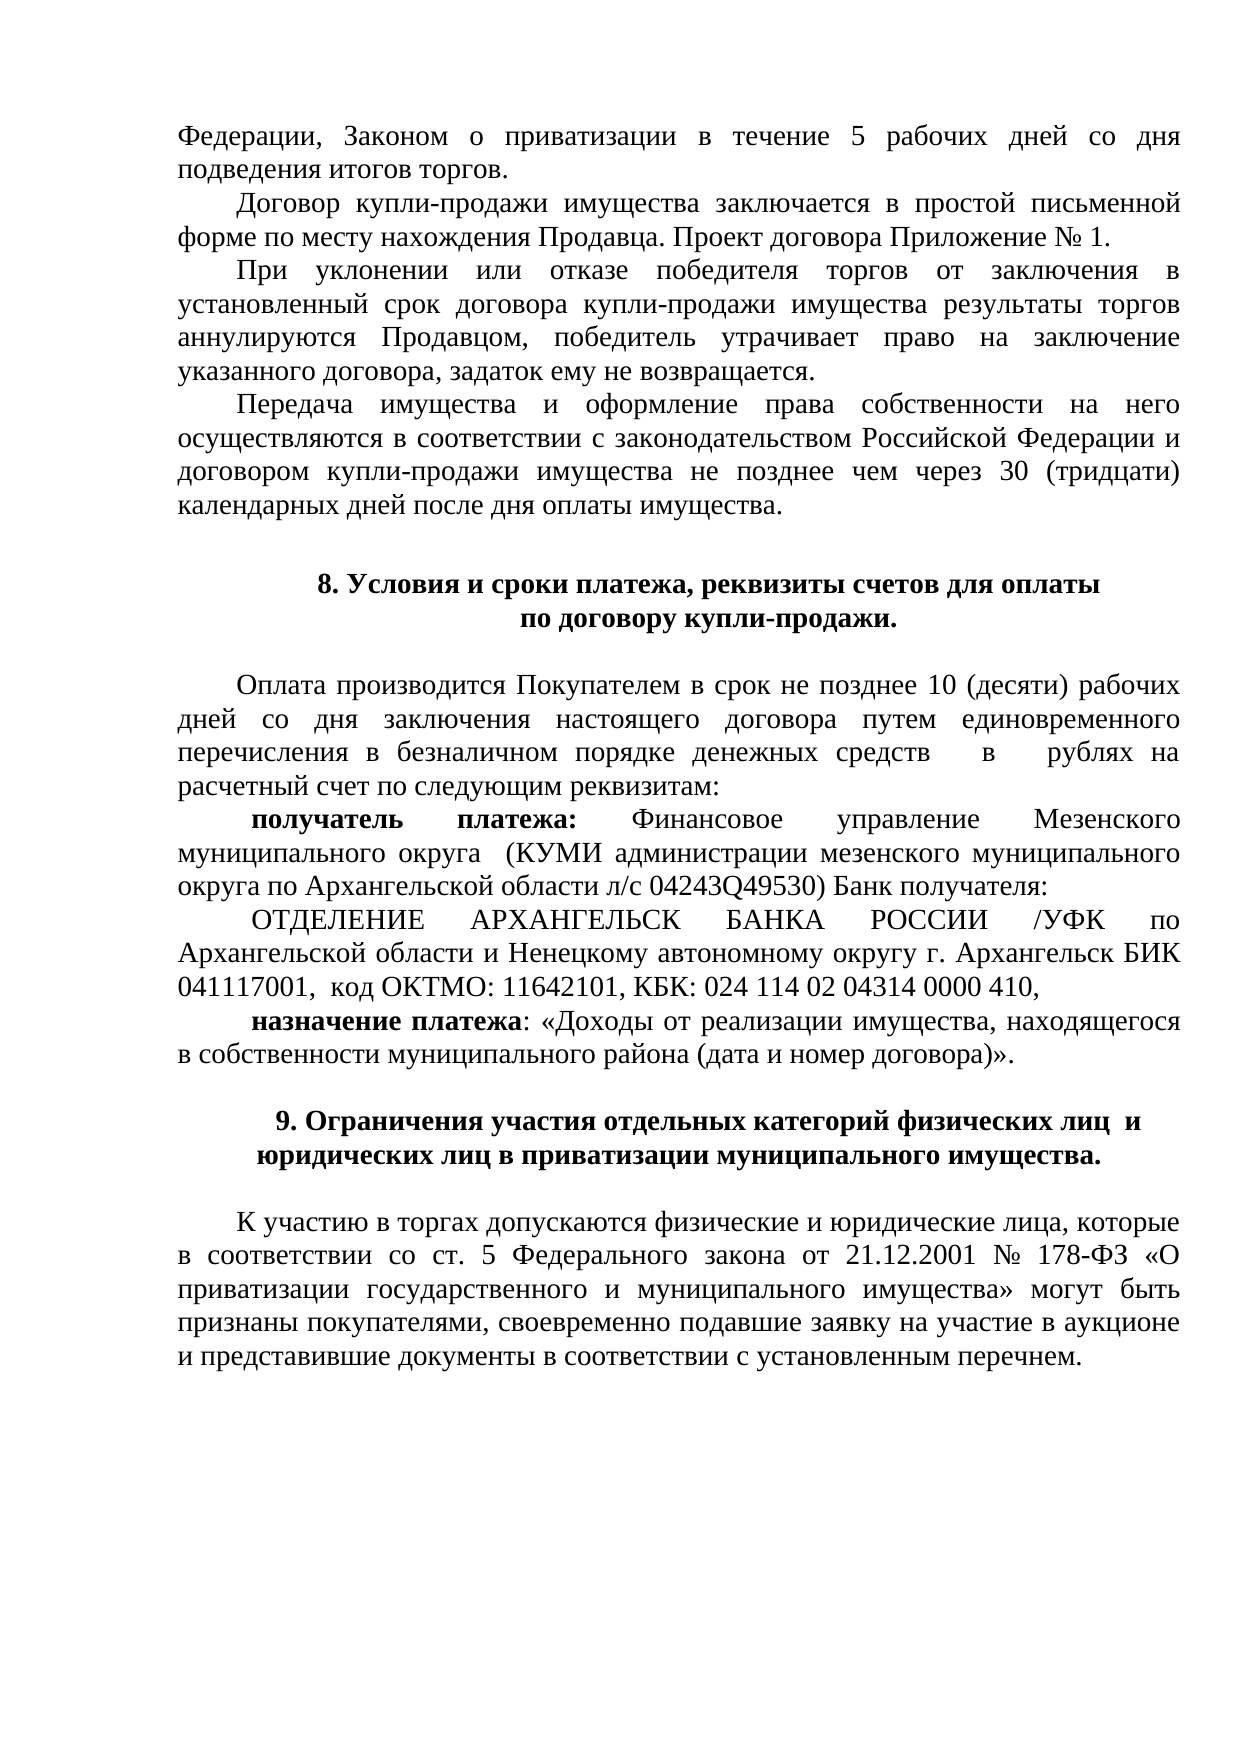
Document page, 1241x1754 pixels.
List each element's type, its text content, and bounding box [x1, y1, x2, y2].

text К участию в торгах допускаются физические и юридические лица, которые в соответствии со ст. 5 Федерального закона от 21.12.2001 № 178-ФЗ «О приватизации государственного и муниципального имущества» могут быть признаны покупателями, своевременно подавшие заявку на участие в аукционе и представившие документы в соответствии с установленным перечнем. [177, 1204, 1181, 1372]
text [177, 118, 1181, 185]
text по договору купли-продажи. [177, 600, 1181, 634]
text При уклонении или отказе победителя торгов от заключения в установленный срок договора купли-продажи имущества результаты торгов аннулируются Продавцом, победитель утрачивает право на заключение указанного договора, задаток ему не возвращается. [177, 252, 1181, 386]
text Оплата производится Покупателем в срок не позднее 10 (десяти) рабочих дней со дня заключения настоящего договора путем единовременного перечисления в безналичном порядке денежных средств в рублях на расчетный счет по следующим реквизитам: [177, 667, 1181, 801]
text Договор купли-продажи имущества заключается в простой письменной форме по месту нахождения Продавца. Проект договора Приложение № 1. [177, 185, 1181, 252]
text ОТДЕЛЕНИЕ АРХАНГЕЛЬСК БАНКА РОССИИ /УФК по Архангельской области и Ненецкому автономному округу г. Архангельск БИК 041117001, код ОКТМО: 11642101, КБК: 024 114 02 04314 0000 410, [177, 902, 1181, 1003]
text 8. Условия и сроки платежа, реквизиты счетов для оплаты [177, 567, 1181, 600]
text получатель платежа: Финансовое управление Мезенского муниципального округа (КУМИ администрации мезенского муниципального округа по Архангельской области л/с 04243Q49530) Банк получателя: [177, 801, 1181, 902]
text Передача имущества и оформление права собственности на него осуществляются в соответствии с законодательством Российской Федерации и договором купли-продажи имущества не позднее чем через 30 (тридцати) календарных дней после дня оплаты имущества. [177, 386, 1181, 521]
text 9. Ограничения участия отдельных категорий физических лиц и юридических лиц в приватизации муниципального имущества. [177, 1103, 1181, 1170]
text назначение платежа: «Доходы от реализации имущества, находящегося в собственности муниципального района (дата и номер договора)». [177, 1003, 1181, 1070]
